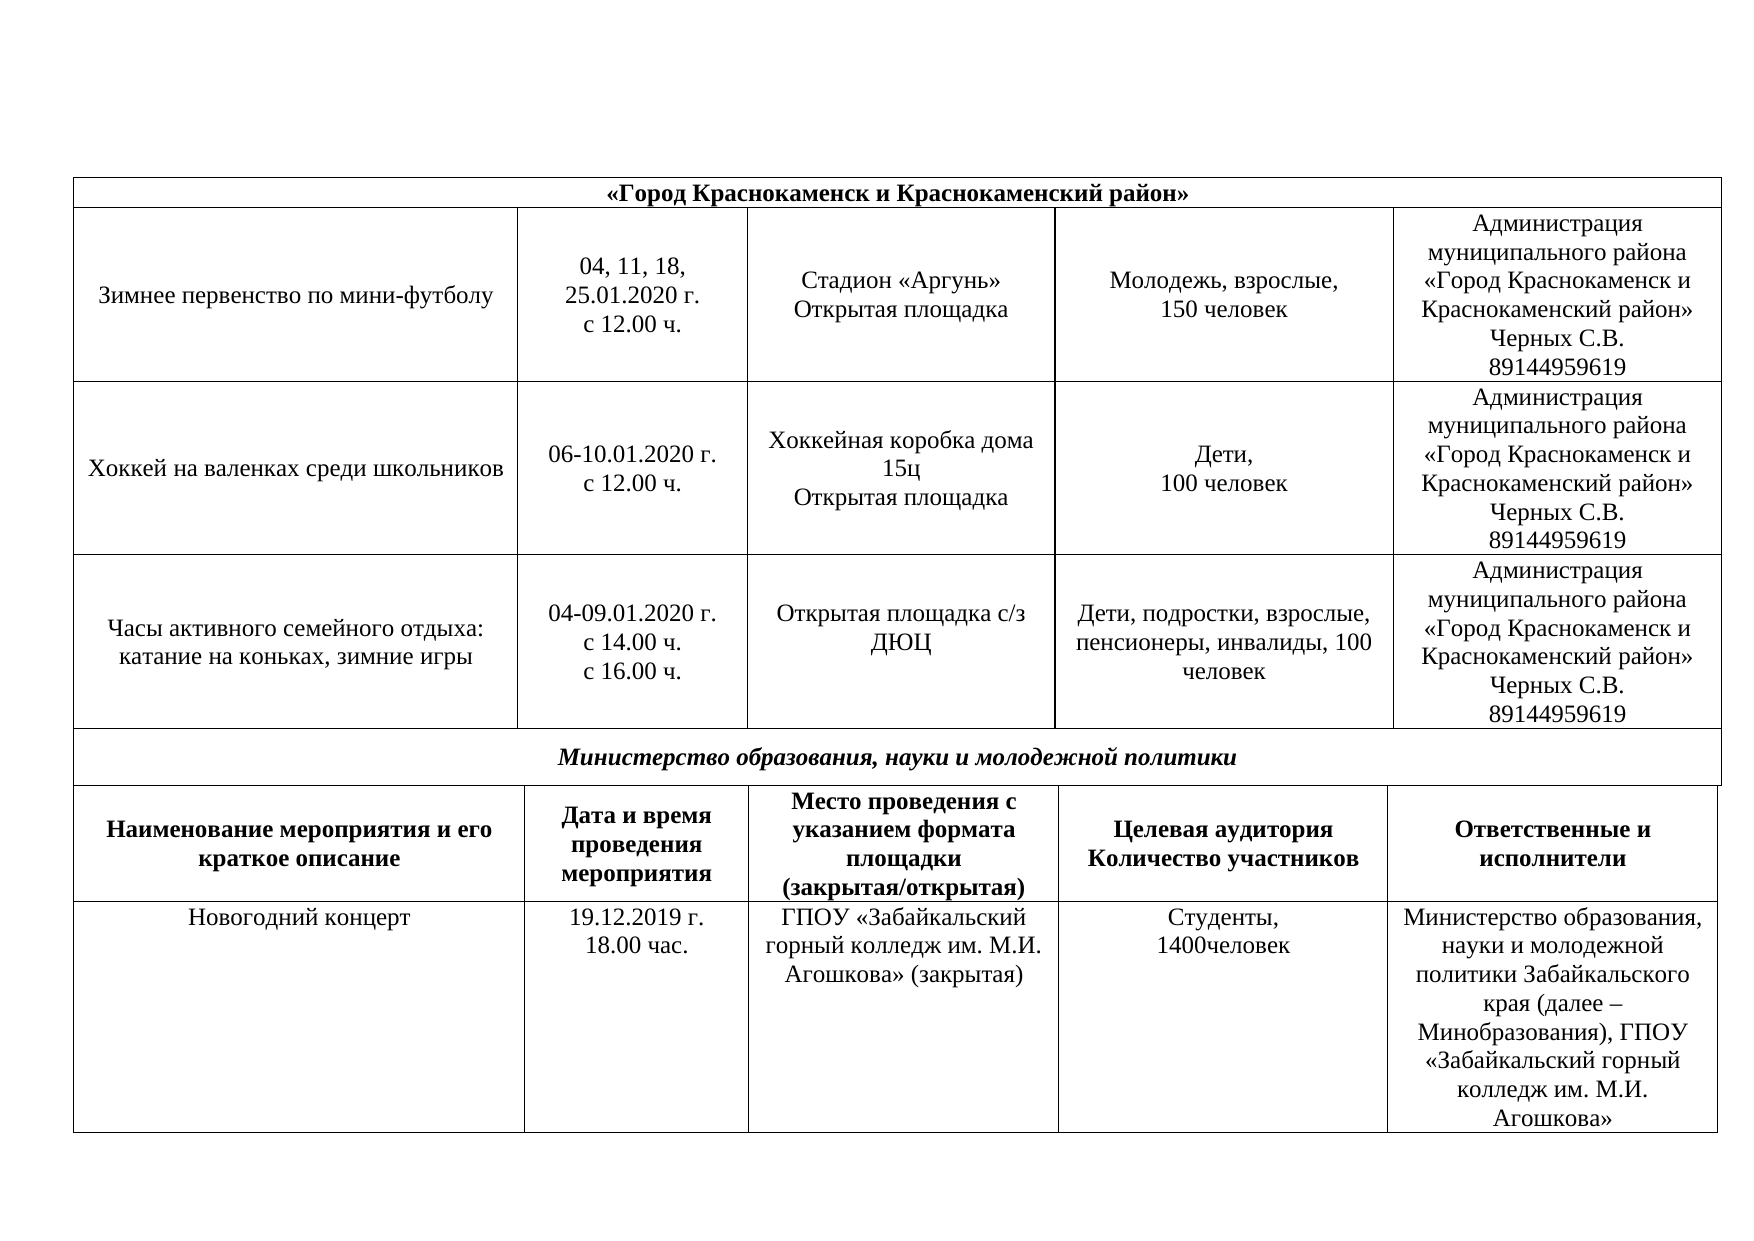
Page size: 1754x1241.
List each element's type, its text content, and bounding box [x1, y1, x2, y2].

table_cell Стадион «Аргунь» Открытая площадка [748, 208, 1054, 381]
table_cell Целевая аудитория Количество участников [1059, 786, 1387, 901]
table_cell Администрация муниципального района «Город Краснокаменск и Краснокаменский район» Черных С.В. 89144959619 [1394, 382, 1721, 554]
table_cell 06-10.01.2020 г. с 12.00 ч. [518, 382, 747, 554]
table_cell ГПОУ «Забайкальский горный колледж им. М.И. Агошкова» (закрытая) [749, 902, 1058, 1132]
table_cell Молодежь, взрослые, 150 человек [1056, 208, 1393, 381]
table_cell 04, 11, 18, 25.01.2020 г. с 12.00 ч. [518, 208, 747, 381]
table_cell Администрация муниципального района «Город Краснокаменск и Краснокаменский район» Черных С.В. 89144959619 [1394, 208, 1721, 381]
table_cell Ответственные и исполнители [1388, 786, 1717, 901]
table_cell Администрация муниципального района «Город Краснокаменск и Краснокаменский район» Черных С.В. 89144959619 [1394, 555, 1721, 728]
table_cell Министерство образования, науки и молодежной политики Забайкальского края (далее – Минобразования), ГПОУ «Забайкальский горный колледж им. М.И. Агошкова» [1388, 902, 1717, 1132]
table_cell Часы активного семейного отдыха: катание на коньках, зимние игры [74, 555, 517, 728]
table_cell Наименование мероприятия и его краткое описание [74, 786, 524, 901]
table_cell Открытая площадка с/з ДЮЦ [748, 555, 1054, 728]
table_cell Хоккей на валенках среди школьников [74, 382, 517, 554]
table_cell 04-09.01.2020 г. с 14.00 ч. с 16.00 ч. [518, 555, 747, 728]
table_cell Дети, 100 человек [1056, 382, 1393, 554]
table_cell Хоккейная коробка дома 15ц Открытая площадка [748, 382, 1054, 554]
table_cell Министерство образования, науки и молодежной политики [74, 729, 1721, 785]
table_cell Студенты, 1400человек [1059, 902, 1387, 1132]
table_cell Зимнее первенство по мини-футболу [74, 208, 517, 381]
table_cell Дети, подростки, взрослые, пенсионеры, инвалиды, 100 человек [1056, 555, 1393, 728]
table_cell «Город Краснокаменск и Краснокаменский район» [74, 178, 1721, 207]
table_cell Новогодний концерт [74, 902, 524, 1132]
table_cell Место проведения с указанием формата площадки (закрытая/открытая) [749, 786, 1058, 901]
table_cell Дата и время проведения мероприятия [525, 786, 748, 901]
table_cell 19.12.2019 г. 18.00 час. [525, 902, 748, 1132]
